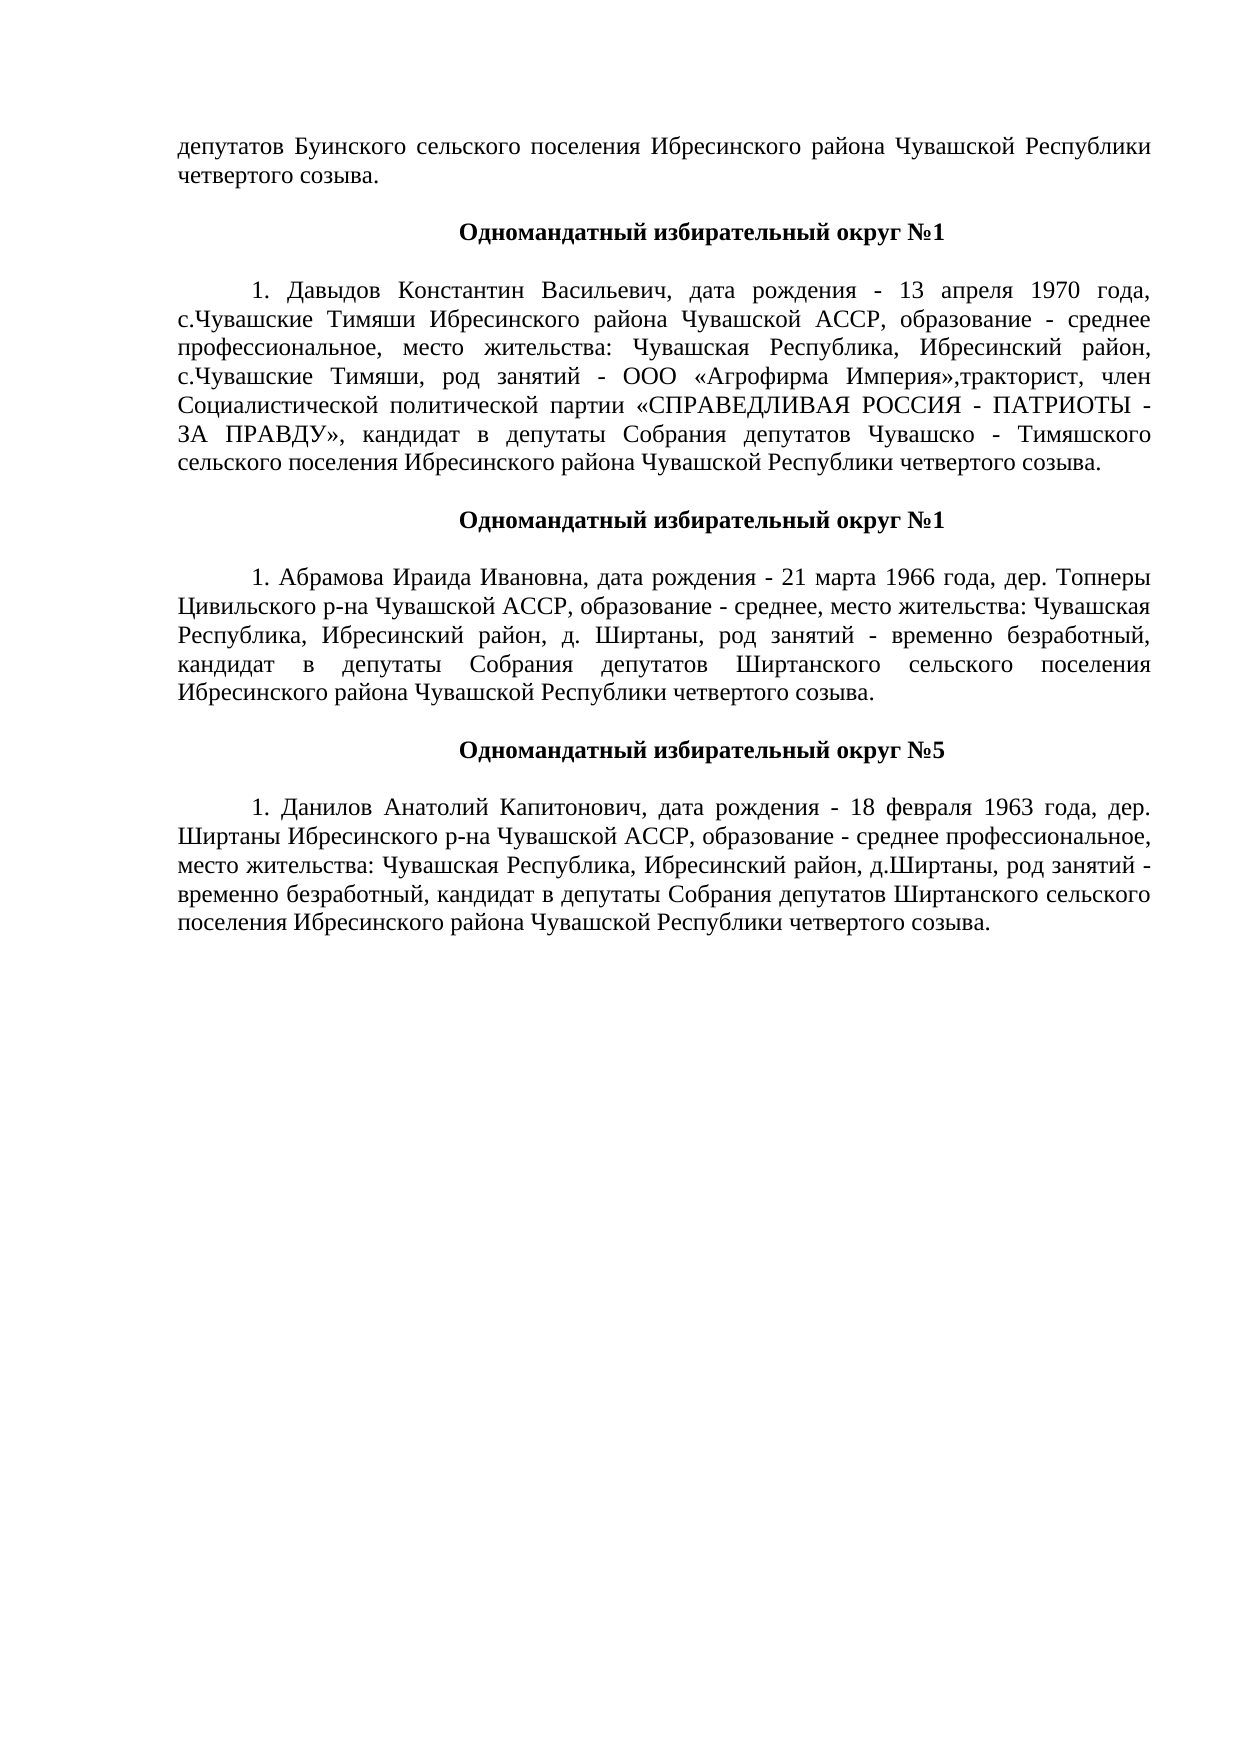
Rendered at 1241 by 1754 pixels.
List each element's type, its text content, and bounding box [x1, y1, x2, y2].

list 1. Давыдов Константин Васильевич, дата рождения - 13 апреля 1970 года, с.Чувашские Тимяши Ибресинского района Чувашской АССР, образование - среднее профессиональное, место жительства: Чувашская Республика, Ибресинский район, с.Чувашские Тимяши, род занятий - ООО «Агрофирма Империя»,тракторист, член Социалистической политической партии «СПРАВЕДЛИВАЯ РОССИЯ - ПАТРИОТЫ - ЗА ПРАВДУ», кандидат в депутаты Собрания депутатов Чувашско - Тимяшского сельского поселения Ибресинского района Чувашской Республики четвертого созыва. [177, 275, 1152, 476]
list Одномандатный избирательный округ №1 [252, 505, 1152, 534]
list 1. Данилов Анатолий Капитонович, дата рождения - 18 февраля 1963 года, дер. Ширтаны Ибресинского р-на Чувашской АССР, образование - среднее профессиональное, место жительства: Чувашская Республика, Ибресинский район, д.Ширтаны, род занятий - временно безработный, кандидат в депутаты Собрания депутатов Ширтанского сельского поселения Ибресинского района Чувашской Республики четвертого созыва. [177, 792, 1152, 936]
list 1. Абрамова Ираида Ивановна, дата рождения - 21 марта 1966 года, дер. Топнеры Цивильского р-на Чувашской АССР, образование - среднее, место жительства: Чувашская Республика, Ибресинский район, д. Ширтаны, род занятий - временно безработный, кандидат в депутаты Собрания депутатов Ширтанского сельского поселения Ибресинского района Чувашской Республики четвертого созыва. [177, 562, 1152, 706]
list Одномандатный избирательный округ №1 [252, 217, 1152, 246]
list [177, 131, 1152, 189]
list Одномандатный избирательный округ №5 [252, 735, 1152, 764]
